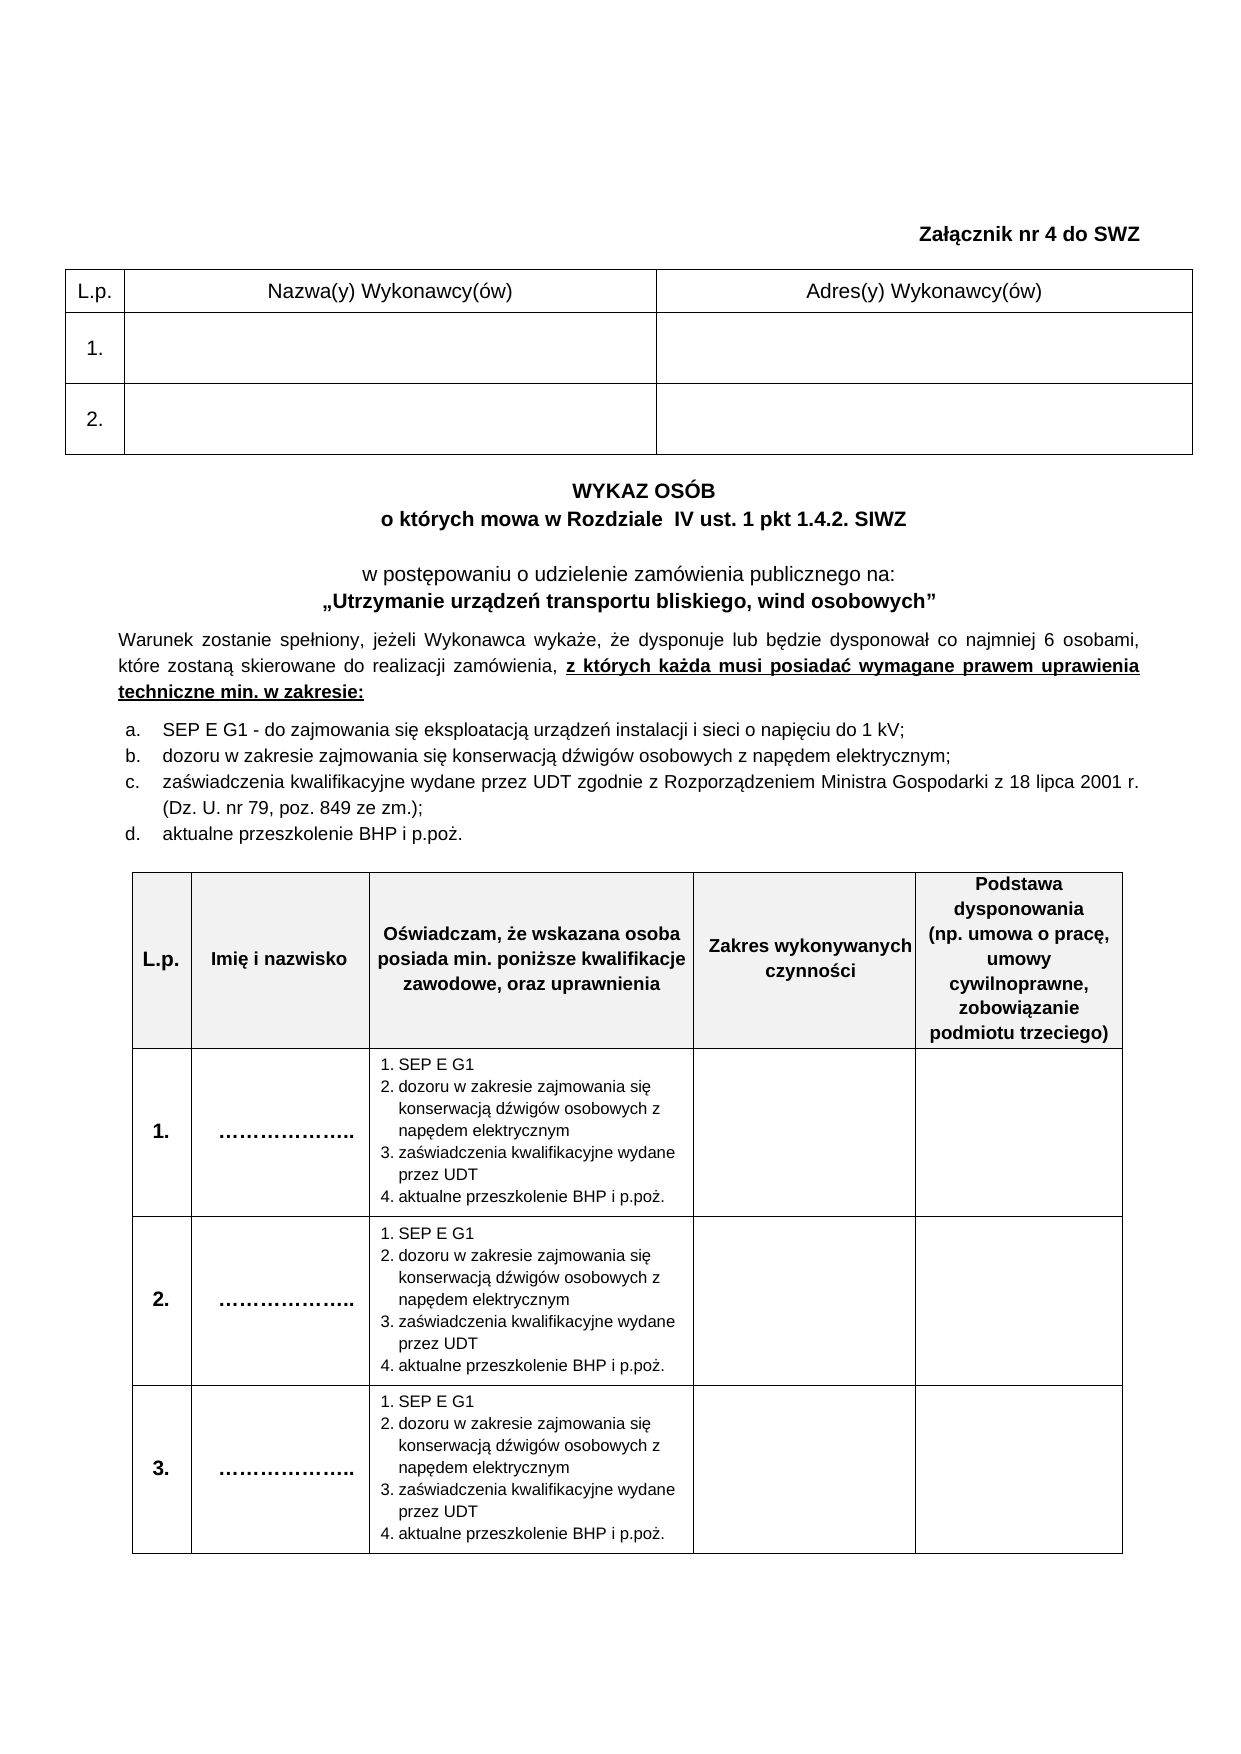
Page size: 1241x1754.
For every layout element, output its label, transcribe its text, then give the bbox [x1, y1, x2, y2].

table_cell [125, 313, 656, 383]
text Warunek zostanie spełniony, jeżeli Wykonawca wykaże, że dysponuje lub będzie dysponował co najmniej 6 osobami, które zostaną skierowane do realizacji zamówienia, z których każda musi posiadać wymagane prawem uprawienia techniczne min. w zakresie: [118, 629, 1140, 702]
table_cell 1. [133, 1049, 191, 1216]
text Załącznik nr 4 do SWZ [118, 221, 1140, 245]
table_cell ……………….. [192, 1386, 369, 1553]
table_cell [657, 313, 1192, 383]
table_cell [657, 384, 1192, 454]
table_cell 2. [66, 384, 124, 454]
table_cell [916, 1386, 1122, 1553]
table_header L.p. [133, 873, 191, 1048]
text w postępowaniu o udzielenie zamówienia publicznego na: [118, 562, 1140, 586]
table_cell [370, 1386, 693, 1553]
text WYKAZ OSÓB [148, 479, 1140, 503]
table_header Adres(y) Wykonawcy(ów) [657, 270, 1192, 312]
table_cell 3. [133, 1386, 191, 1553]
text „Utrzymanie urządzeń transportu bliskiego, wind osobowych” [118, 589, 1140, 613]
table_cell [916, 1049, 1122, 1216]
list zaświadczenia kwalifikacyjne wydane przez UDT zgodnie z Rozporządzeniem Ministra Gospodarki z 18 lipca 2001 r. (Dz. U. nr 79, poz. 849 ze zm.); [125, 771, 1140, 818]
table_cell 1. [66, 313, 124, 383]
table_cell [125, 384, 656, 454]
table_cell ……………….. [192, 1217, 369, 1385]
table_cell ……………….. [192, 1049, 369, 1216]
table_cell [694, 1217, 915, 1385]
table_header L.p. [66, 270, 124, 312]
list dozoru w zakresie zajmowania się konserwacją dźwigów osobowych z napędem elektrycznym; [125, 745, 1140, 766]
table_header Zakres wykonywanych czynności [694, 873, 915, 1048]
table_header Podstawa dysponowania (np. umowa o pracę, umowy cywilnoprawne, zobowiązanie podmiotu trzeciego) [916, 873, 1122, 1048]
table_cell [694, 1049, 915, 1216]
table_header Imię i nazwisko [192, 873, 369, 1048]
list SEP E G1 - do zajmowania się eksploatacją urządzeń instalacji i sieci o napięciu do 1 kV; [125, 719, 1140, 741]
table_header Nazwa(y) Wykonawcy(ów) [125, 270, 656, 312]
table_header Oświadczam, że wskazana osoba posiada min. poniższe kwalifikacje zawodowe, oraz uprawnienia [370, 873, 693, 1048]
table_cell [916, 1217, 1122, 1385]
text o których mowa w Rozdziale IV ust. 1 pkt 1.4.2. SIWZ [148, 507, 1140, 531]
table_cell 2. [133, 1217, 191, 1385]
list aktualne przeszkolenie BHP i p.poż. [125, 822, 1140, 844]
table_cell [694, 1386, 915, 1553]
